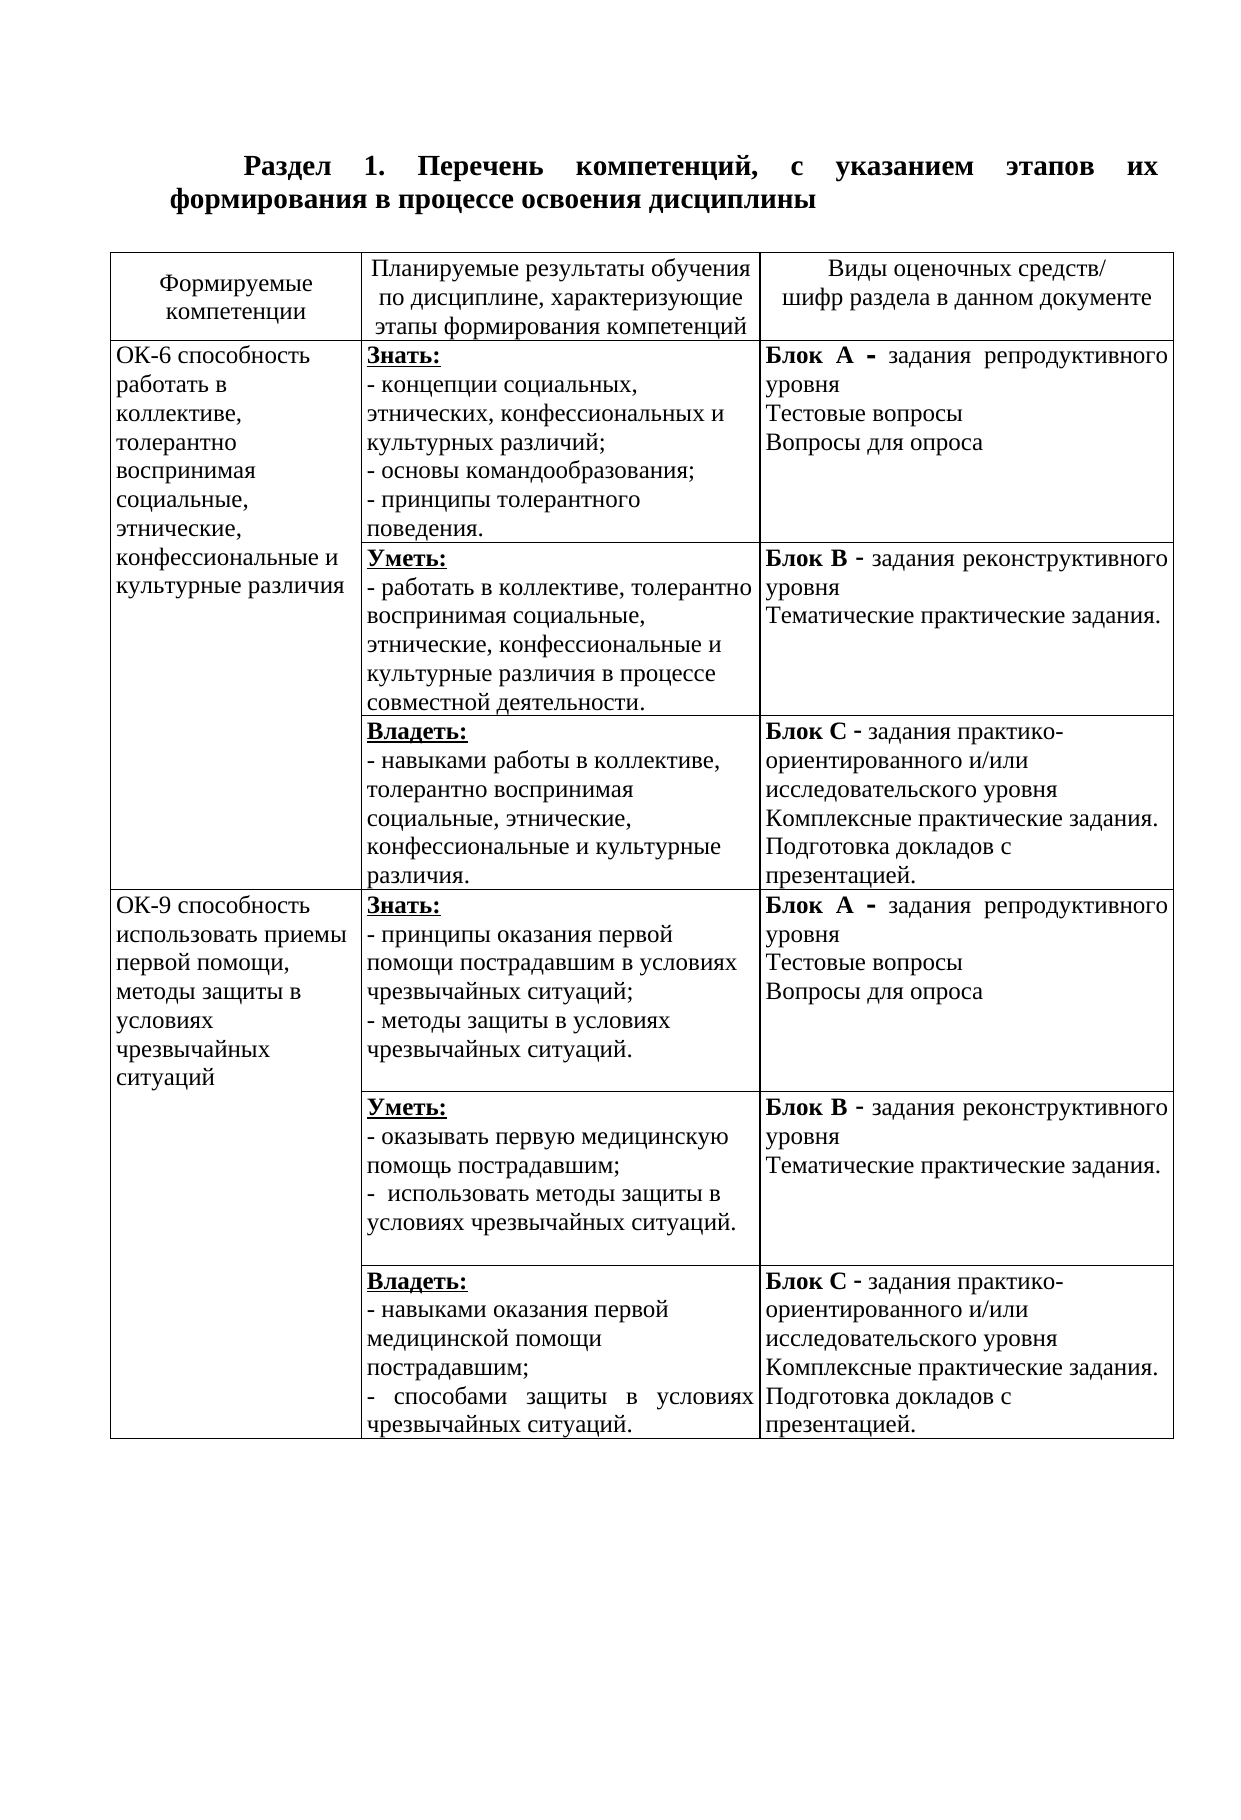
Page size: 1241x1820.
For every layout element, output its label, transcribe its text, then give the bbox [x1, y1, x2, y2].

text Раздел 1. Перечень компетенций, с указанием этапов их формирования в процессе освоения дисциплины [169, 148, 1159, 215]
table_cell Блок А задания репродуктивного уровня Тестовые вопросы Вопросы для опроса [761, 890, 1173, 1091]
table_cell Знать: - принципы оказания первой помощи пострадавшим в условиях чрезвычайных ситуаций; - методы защиты в условиях чрезвычайных ситуаций. [362, 890, 759, 1091]
table_cell Уметь: - оказывать первую медицинскую помощь пострадавшим; - использовать методы защиты в условиях чрезвычайных ситуаций. [362, 1092, 759, 1265]
table_cell Блок В задания реконструктивного уровня Тематические практические задания. [761, 543, 1173, 715]
table_cell Владеть: - навыками работы в коллективе, толерантно воспринимая социальные, этнические, конфессиональные и культурные различия. [362, 716, 759, 889]
table_header Формируемые компетенции [111, 253, 361, 339]
table_header Виды оценочных средств/ шифр раздела в данном документе [761, 253, 1173, 339]
table_cell Блок С задания практико-ориентированного и/или исследовательского уровня Комплексные практические задания. Подготовка докладов с презентацией. [761, 1266, 1173, 1438]
table_cell Блок А задания репродуктивного уровня Тестовые вопросы Вопросы для опроса [761, 341, 1173, 542]
table_cell ОК-6 способность работать в коллективе, толерантно воспринимая социальные, этнические, конфессиональные и культурные различия [111, 341, 361, 889]
table_cell Уметь: - работать в коллективе, толерантно воспринимая социальные, этнические, конфессиональные и культурные различия в процессе совместной деятельности. [362, 543, 759, 715]
table_header Планируемые результаты обучения по дисциплине, характеризующие этапы формирования компетенций [362, 253, 759, 339]
table_cell Знать: - концепции социальных, этнических, конфессиональных и культурных различий; - основы командообразования; - принципы толерантного поведения. [362, 341, 759, 542]
table_cell Блок В задания реконструктивного уровня Тематические практические задания. [761, 1092, 1173, 1265]
table_cell Блок С задания практико-ориентированного и/или исследовательского уровня Комплексные практические задания. Подготовка докладов с презентацией. [761, 716, 1173, 889]
table_cell Владеть: - навыками оказания первой медицинской помощи пострадавшим; - способами защиты в условиях чрезвычайных ситуаций. [362, 1266, 759, 1438]
table_cell ОК-9 способность использовать приемы первой помощи, методы защиты в условиях чрезвычайных ситуаций [111, 890, 361, 1438]
